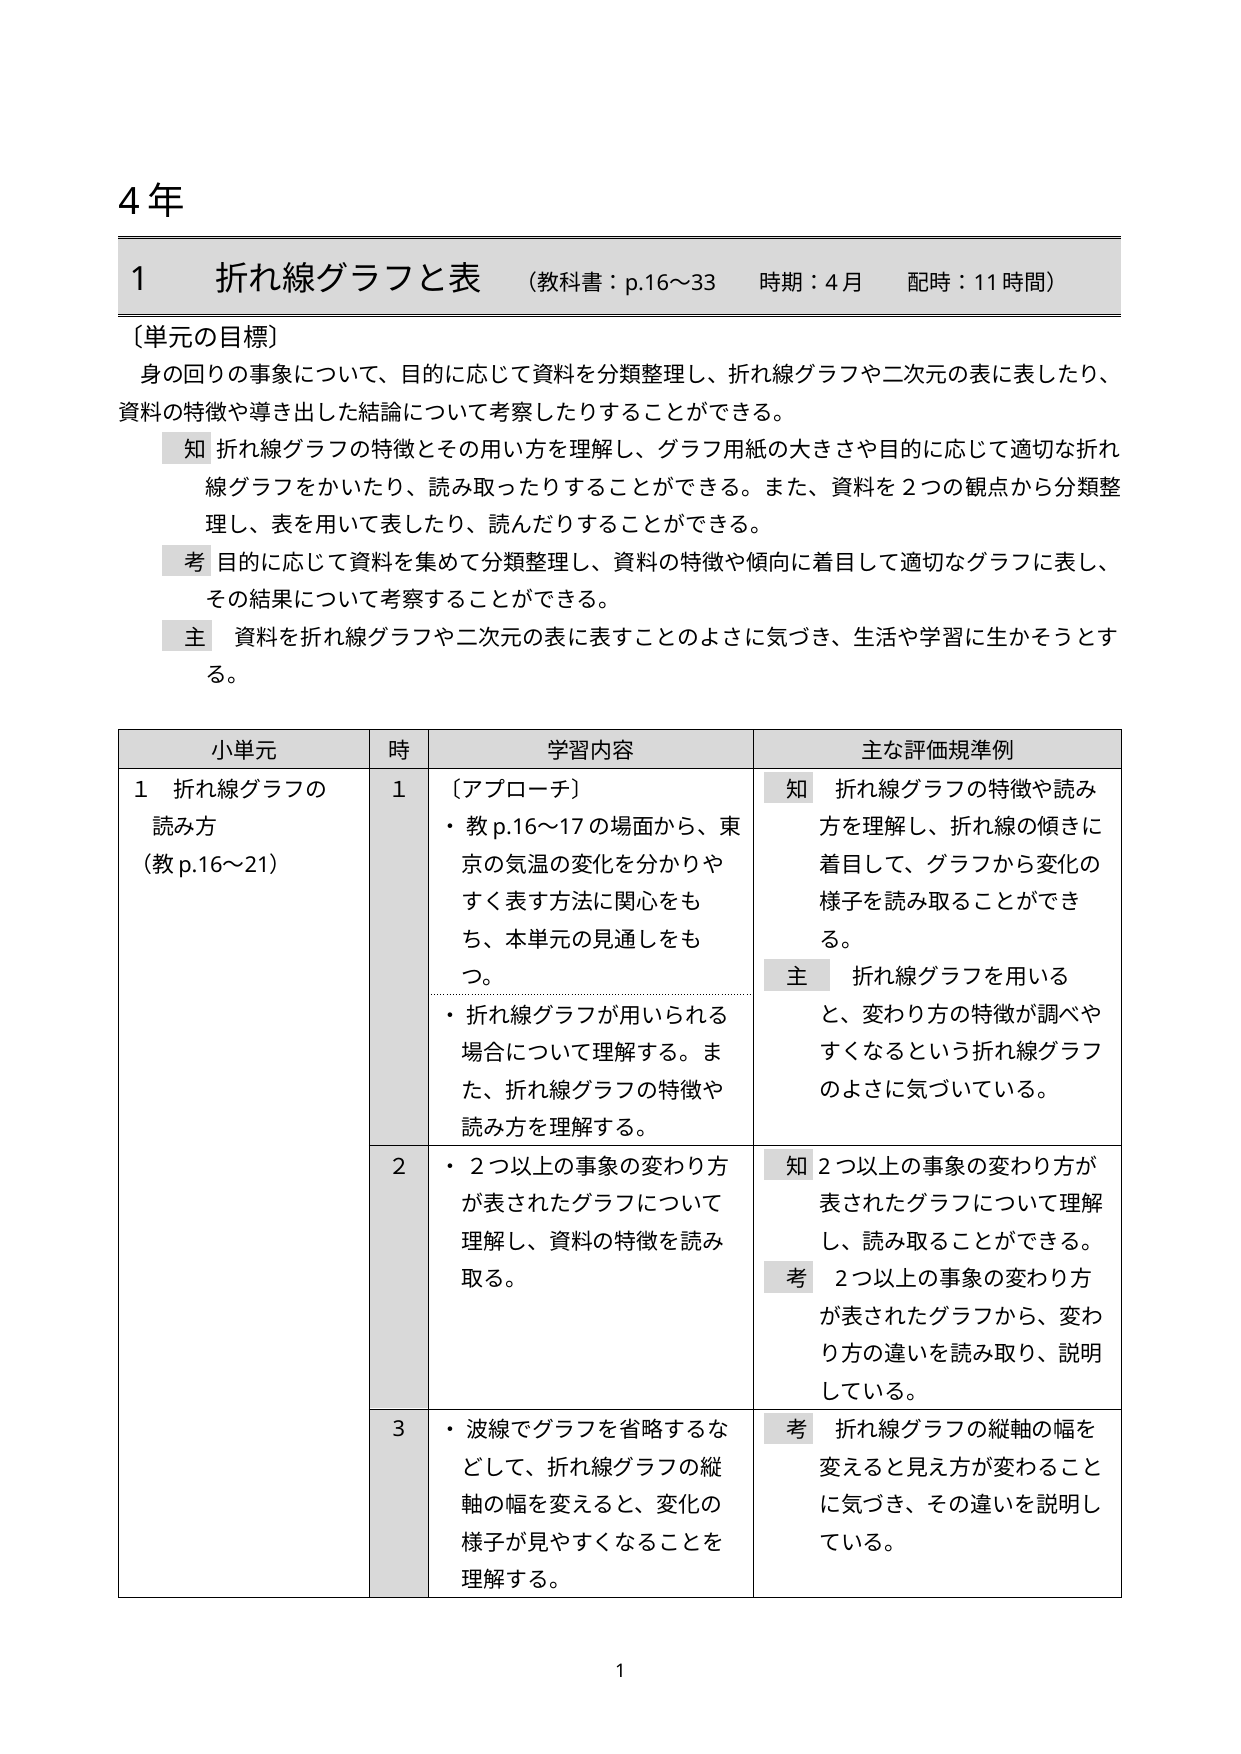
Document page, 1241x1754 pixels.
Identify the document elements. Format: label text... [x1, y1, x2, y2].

table_cell 考 折れ線グラフの縦軸の幅を変えると見え方が変わることに気づき、その違いを説明している。 [754, 1410, 1121, 1597]
table_cell ・ ２つ以上の事象の変わり方が表されたグラフについて理解し、資料の特徴を読み取る。 [429, 1146, 753, 1408]
table_header 時 [370, 730, 428, 768]
table_cell 知 折れ線グラフの特徴や読み方を理解し、折れ線の傾きに着目して、グラフから変化の様子を読み取ることができる。 主 折れ線グラフを用いると、変わり方の特徴が調べやすくなるという折れ線グラフのよさに気づいている。 [754, 769, 1121, 1145]
table_cell １ [370, 769, 428, 1145]
table_header 主な評価規準例 [754, 730, 1121, 768]
text 知 折れ線グラフの特徴とその用い方を理解し、グラフ用紙の大きさや目的に応じて適切な折れ線グラフをかいたり、読み取ったりすることができる。また、資料を２つの観点から分類整理し、表を用いて表したり、読んだりすることができる。 [140, 429, 1122, 542]
text 身の回りの事象について、目的に応じて資料を分類整理し、折れ線グラフや二次元の表に表したり、資料の特徴や導き出した結論について考察したりすることができる。 [118, 354, 1122, 429]
table_header 小単元 [119, 730, 369, 768]
table_header 1 折れ線グラフと表 （教科書：p.16～33 時期：4月 配時：11時間） [118, 239, 1121, 314]
table_header 学習内容 [429, 730, 753, 768]
table_cell 3 [370, 1410, 428, 1597]
table_cell １ 折れ線グラフの 読み方 （教p.16～21） [119, 769, 369, 1597]
text 主 資料を折れ線グラフや二次元の表に表すことのよさに気づき、生活や学習に生かそうとする。 [140, 617, 1122, 692]
text 考 目的に応じて資料を集めて分類整理し、資料の特徴や傾向に着目して適切なグラフに表し、その結果について考察することができる。 [140, 542, 1122, 617]
text 4年 [118, 161, 1122, 236]
table_cell 〔アプローチ〕 ・ 教p.16～17の場面から、東京の気温の変化を分かりやすく表す方法に関心をもち、本単元の見通しをもつ。 [429, 769, 753, 994]
table_cell ・ 波線でグラフを省略するなどして、折れ線グラフの縦軸の幅を変えると、変化の様子が見やすくなることを理解する。 [429, 1410, 753, 1597]
text 〔単元の目標〕 [118, 317, 1122, 354]
table_cell ・ 折れ線グラフが用いられる場合について理解する。また、折れ線グラフの特徴や読み方を理解する。 [429, 994, 753, 1145]
table_cell 知 2つ以上の事象の変わり方が表されたグラフについて理解し、読み取ることができる。 考 2つ以上の事象の変わり方が表されたグラフから、変わり方の違いを読み取り、説明している。 [754, 1146, 1121, 1408]
table_cell ２ [370, 1146, 428, 1408]
